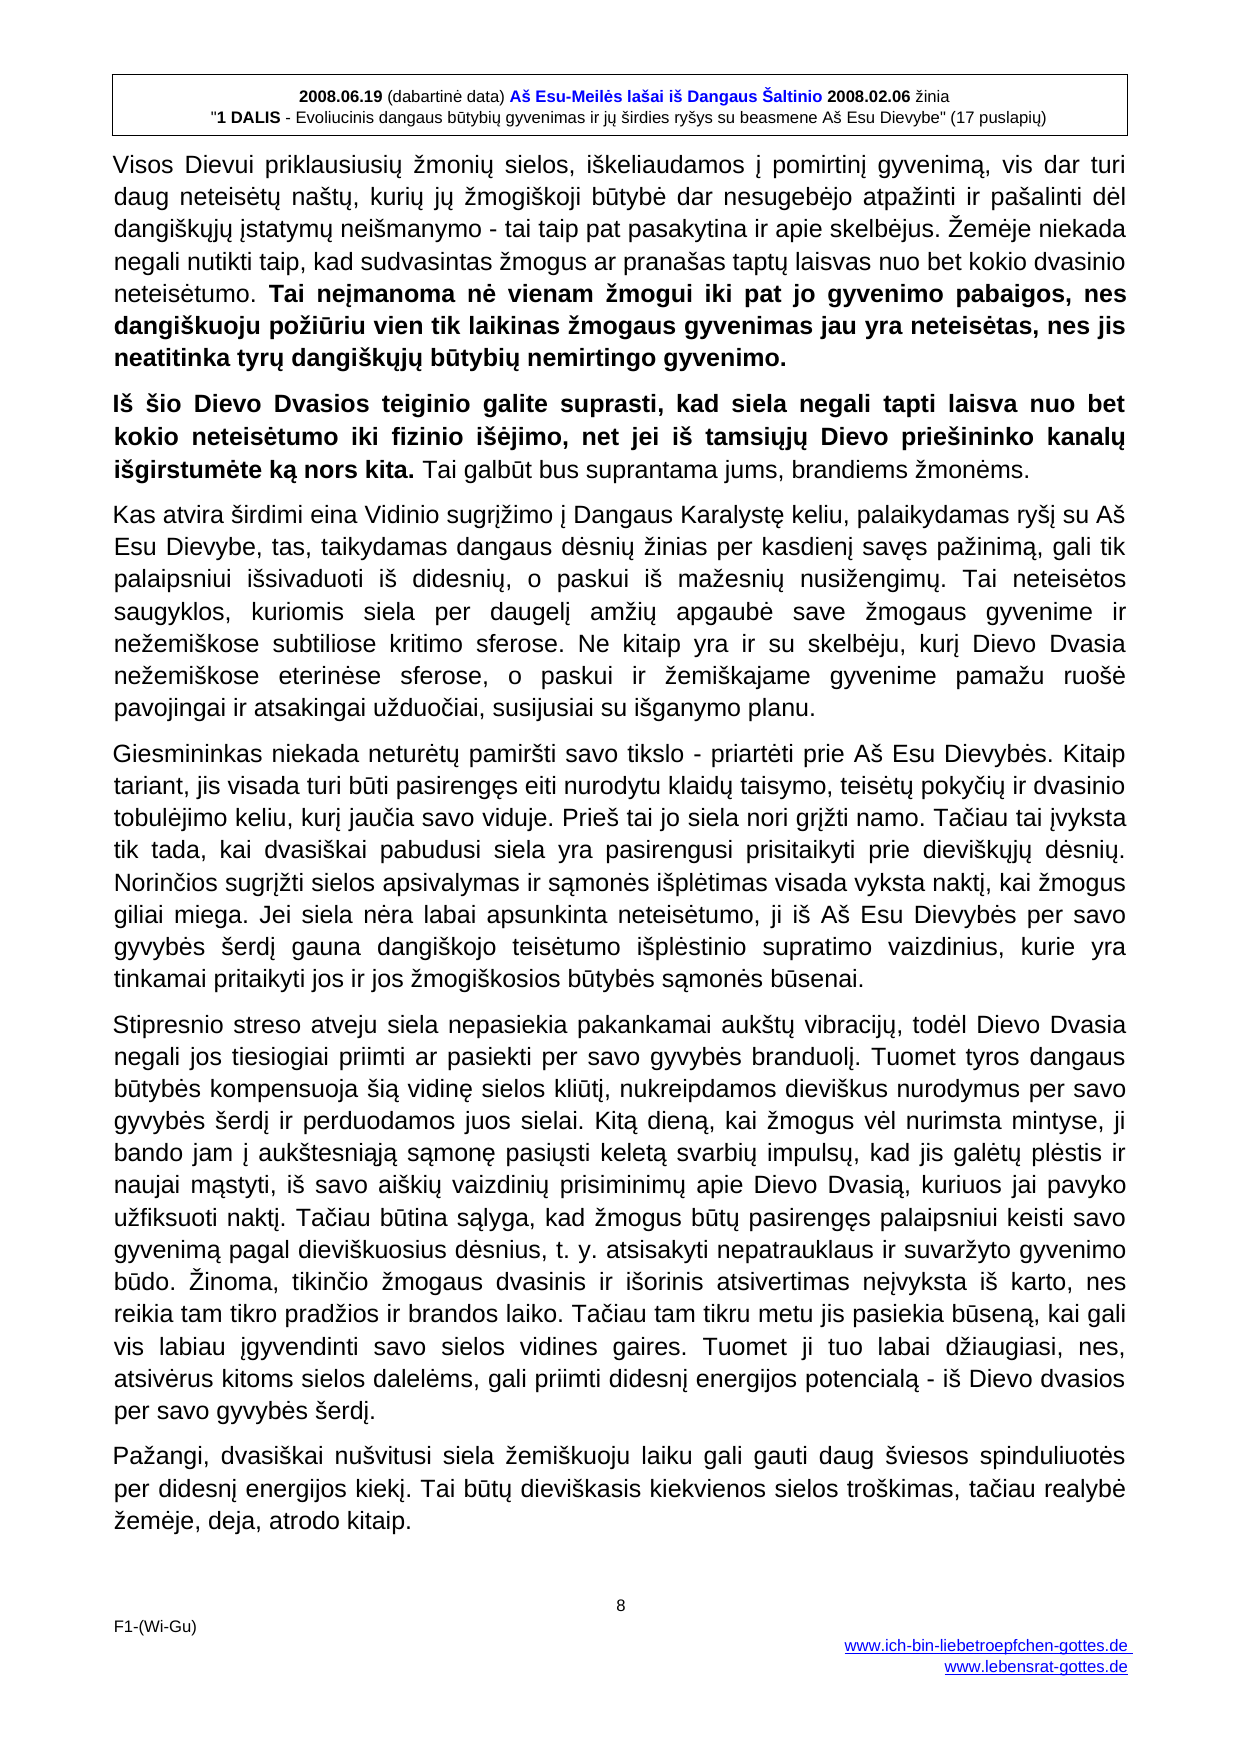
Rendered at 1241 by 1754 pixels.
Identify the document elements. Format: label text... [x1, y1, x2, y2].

text Stipresnio streso atveju siela nepasiekia pakankamai aukštų vibracijų, todėl Dievo Dvasia negali jos tiesiogiai priimti ar pasiekti per savo gyvybės branduolį. Tuomet tyros dangaus būtybės kompensuoja šią vidinę sielos kliūtį, nukreipdamos dieviškus nurodymus per savo gyvybės šerdį ir perduodamos juos sielai. Kitą dieną, kai žmogus vėl nurimsta mintyse, ji bando jam į aukštesniąją sąmonę pasiųsti keletą svarbių impulsų, kad jis galėtų plėstis ir naujai mąstyti, iš savo aiškių vaizdinių prisiminimų apie Dievo Dvasią, kuriuos jai pavyko užfiksuoti naktį. Tačiau būtina sąlyga, kad žmogus būtų pasirengęs palaipsniui keisti savo gyvenimą pagal dieviškuosius dėsnius, t. y. atsisakyti nepatrauklaus ir suvaržyto gyvenimo būdo. Žinoma, tikinčio žmogaus dvasinis ir išorinis atsivertimas neįvyksta iš karto, nes reikia tam tikro pradžios ir brandos laiko. Tačiau tam tikru metu jis pasiekia būseną, kai gali vis labiau įgyvendinti savo sielos vidines gaires. Tuomet ji tuo labai džiaugiasi, nes, atsivėrus kitoms sielos dalelėms, gali priimti didesnį energijos potencialą - iš Dievo dvasios per savo gyvybės šerdį. [112, 1009, 1128, 1424]
text Giesmininkas niekada neturėtų pamiršti savo tikslo - priartėti prie Aš Esu Dievybės. Kitaip tariant, jis visada turi būti pasirengęs eiti nurodytu klaidų taisymo, teisėtų pokyčių ir dvasinio tobulėjimo keliu, kurį jaučia savo viduje. Prieš tai jo siela nori grįžti namo. Tačiau tai įvyksta tik tada, kai dvasiškai pabudusi siela yra pasirengusi prisitaikyti prie dieviškųjų dėsnių. Norinčios sugrįžti sielos apsivalymas ir sąmonės išplėtimas visada vyksta naktį, kai žmogus giliai miega. Jei siela nėra labai apsunkinta neteisėtumo, ji iš Aš Esu Dievybės per savo gyvybės šerdį gauna dangiškojo teisėtumo išplėstinio supratimo vaizdinius, kurie yra tinkamai pritaikyti jos ir jos žmogiškosios būtybės sąmonės būsenai. [112, 739, 1128, 993]
text Visos Dievui priklausiusių žmonių sielos, iškeliaudamos į pomirtinį gyvenimą, vis dar turi daug neteisėtų naštų, kurių jų žmogiškoji būtybė dar nesugebėjo atpažinti ir pašalinti dėl dangiškųjų įstatymų neišmanymo - tai taip pat pasakytina ir apie skelbėjus. Žemėje niekada negali nutikti taip, kad sudvasintas žmogus ar pranašas taptų laisvas nuo bet kokio dvasinio neteisėtumo. Tai neįmanoma nė vienam žmogui iki pat jo gyvenimo pabaigos, nes dangiškuoju požiūriu vien tik laikinas žmogaus gyvenimas jau yra neteisėtas, nes jis neatitinka tyrų dangiškųjų būtybių nemirtingo gyvenimo. [112, 150, 1128, 372]
text Kas atvira širdimi eina Vidinio sugrįžimo į Dangaus Karalystę keliu, palaikydamas ryšį su Aš Esu Dievybe, tas, taikydamas dangaus dėsnių žinias per kasdienį savęs pažinimą, gali tik palaipsniui išsivaduoti iš didesnių, o paskui iš mažesnių nusižengimų. Tai neteisėtos saugyklos, kuriomis siela per daugelį amžių apgaubė save žmogaus gyvenime ir nežemiškose subtiliose kritimo sferose. Ne kitaip yra ir su skelbėju, kurį Dievo Dvasia nežemiškose eterinėse sferose, o paskui ir žemiškajame gyvenime pamažu ruošė pavojingai ir atsakingai užduočiai, susijusiai su išganymo planu. [112, 500, 1128, 722]
text Iš šio Dievo Dvasios teiginio galite suprasti, kad siela negali tapti laisva nuo bet kokio neteisėtumo iki fizinio išėjimo, net jei iš tamsiųjų Dievo priešininko kanalų išgirstumėte ką nors kita. Tai galbūt bus suprantama jums, brandiems žmonėms. [112, 389, 1128, 483]
text Pažangi, dvasiškai nušvitusi siela žemiškuoju laiku gali gauti daug šviesos spinduliuotės per didesnį energijos kiekį. Tai būtų dieviškasis kiekvienos sielos troškimas, tačiau realybė žemėje, deja, atrodo kitaip. [112, 1441, 1128, 1534]
